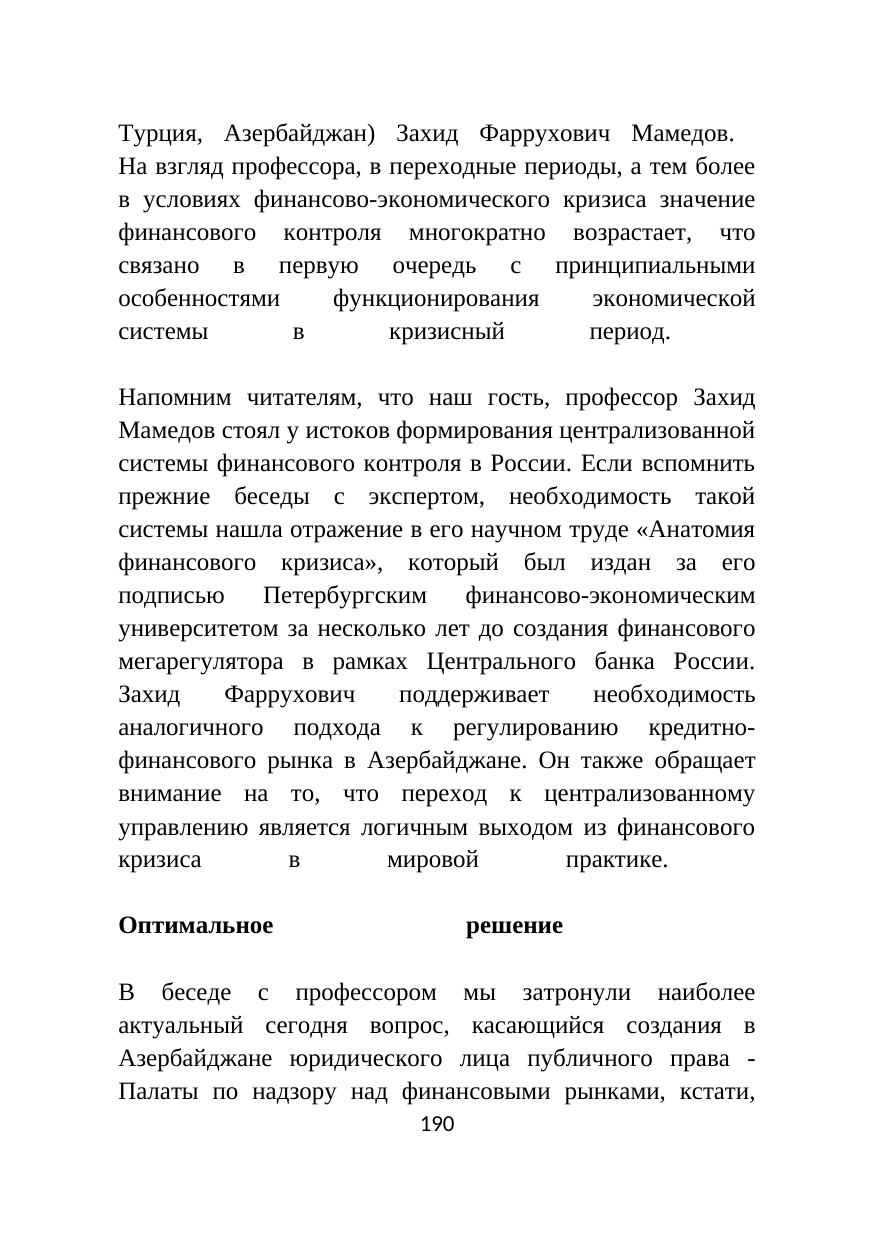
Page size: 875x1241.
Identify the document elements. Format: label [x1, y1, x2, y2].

text [118, 118, 756, 1104]
